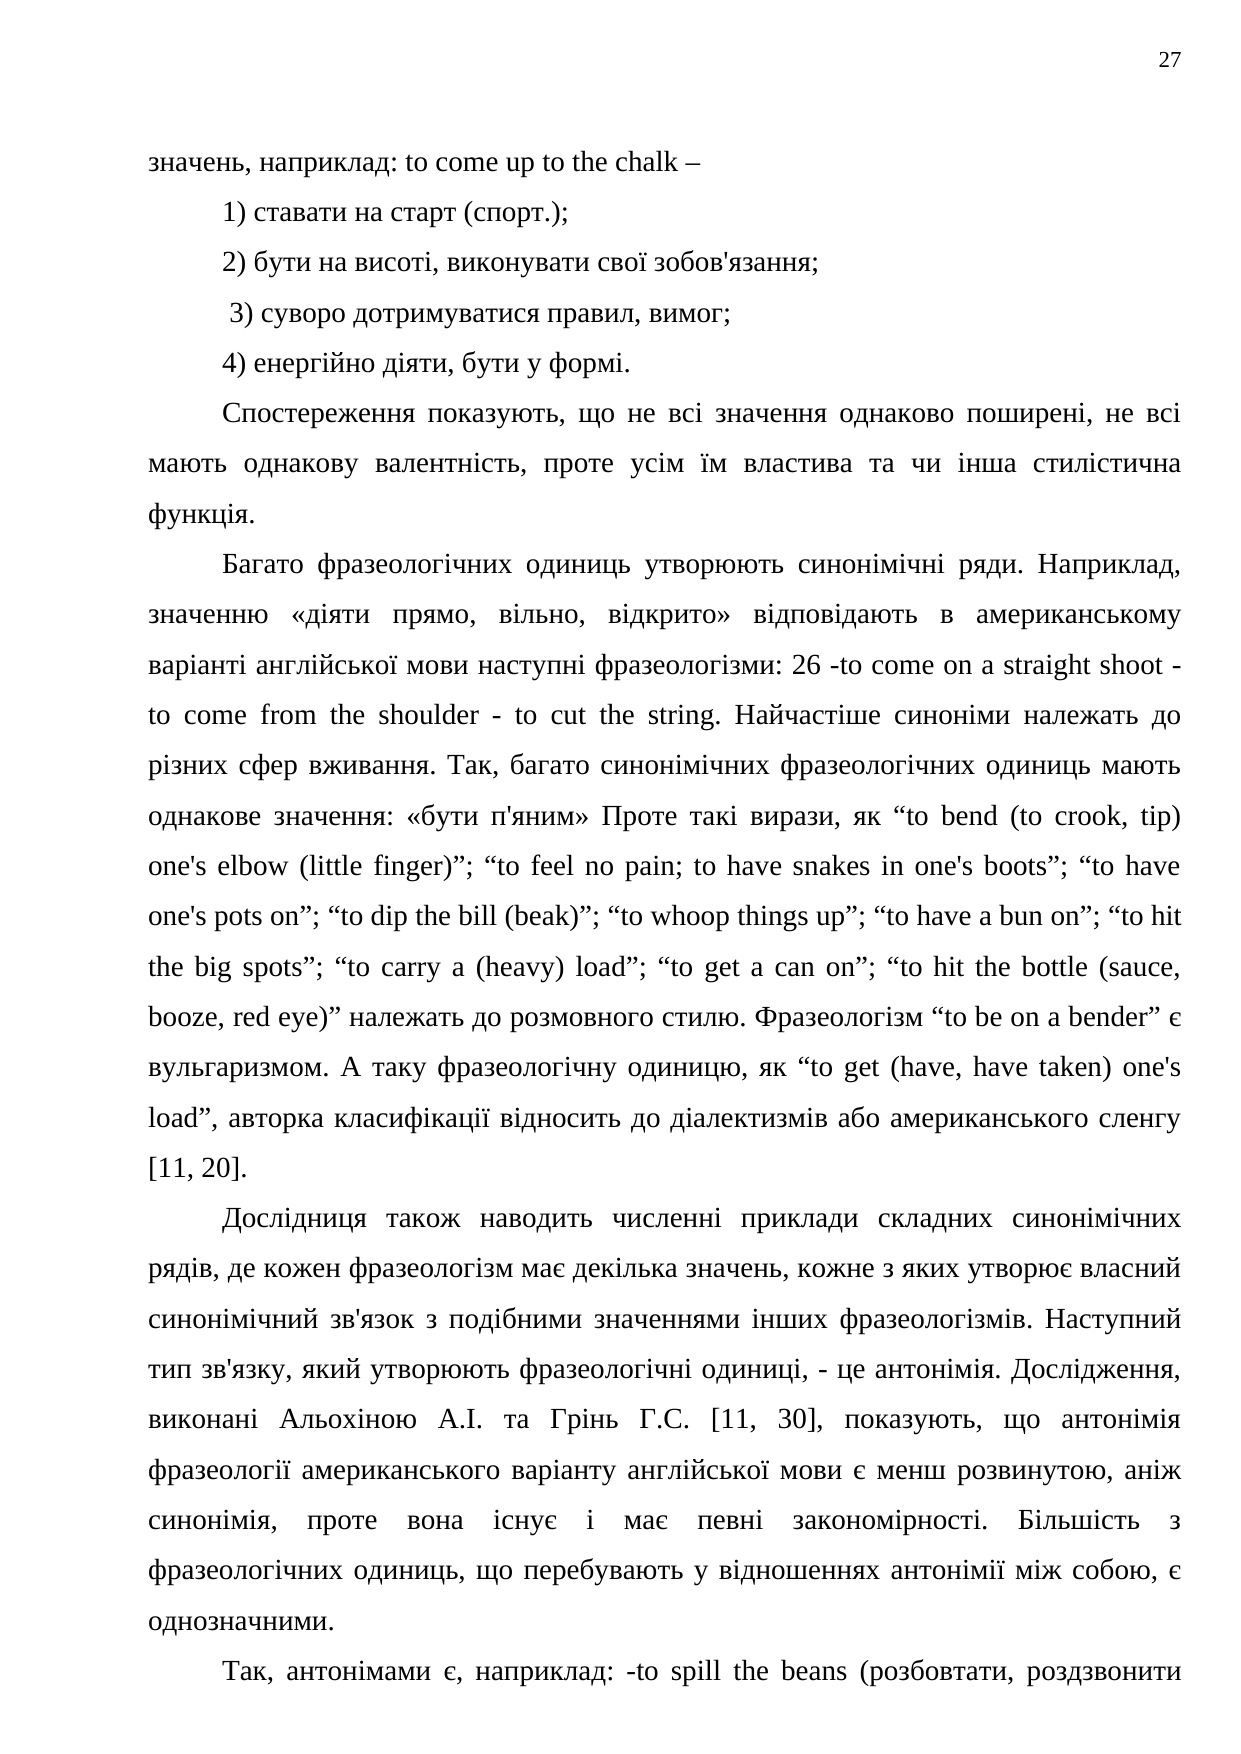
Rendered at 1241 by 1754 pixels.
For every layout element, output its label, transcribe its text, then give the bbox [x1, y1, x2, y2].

text 1) ставати на старт (спорт.); [148, 194, 1182, 228]
text 3) суворо дотримуватися правил, вимог; [148, 295, 1182, 328]
text 2) бути на висоті, виконувати свої зобов'язання; [148, 244, 1182, 278]
text Спостереження показують, що не всі значення однаково поширені, не всі мають однакову валентність, проте усім їм властива та чи інша стилістична функція. [148, 395, 1182, 529]
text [148, 1653, 1182, 1687]
text Багато фразеологічних одиниць утворюють синонімічні ряди. Наприклад, значенню «діяти прямо, вільно, відкрито» відповідають в американському варіанті англійської мови наступні фразеологізми: 26 -to come on a straight shoot - to come from the shoulder - to cut the string. Найчастіше синоніми належать до різних сфер вживання. Так, багато синонімічних фразеологічних одиниць мають однакове значення: «бути п'яним» Проте такі вирази, як “to bend (to crook, tip) one's elbow (little finger)”; “to feel no pain; to have snakes in one's boots”; “to have one's pots on”; “to dip the bill (beak)”; “to whoop things up”; “to have a bun on”; “to hit the big spots”; “to carry a (heavy) load”; “to get a can on”; “to hit the bottle (sauce, booze, red eye)” належать до розмовного стилю. Фразеологізм “to be on a bender” є вульгаризмом. А таку фразеологічну одиницю, як “to get (have, have taken) one's load”, авторка класифікації відносить до діалектизмів або американського сленгу [11, 20]. [148, 546, 1182, 1183]
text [148, 144, 1182, 177]
text 4) енергійно діяти, бути у формі. [148, 345, 1182, 378]
text Дослідниця також наводить численні приклади складних синонімічних рядів, де кожен фразеологізм має декілька значень, кожне з яких утворює власний синонімічний зв'язок з подібними значеннями інших фразеологізмів. Наступний тип зв'язку, який утворюють фразеологічні одиниці, - це антонімія. Дослідження, виконані Альохіною А.І. та Грінь Г.С. [11, 30], показують, що антонімія фразеології американського варіанту англійської мови є менш розвинутою, аніж синонімія, проте вона існує і має певні закономірності. Більшість з фразеологічних одиниць, що перебувають у відношеннях антонімії між собою, є однозначними. [148, 1200, 1182, 1636]
